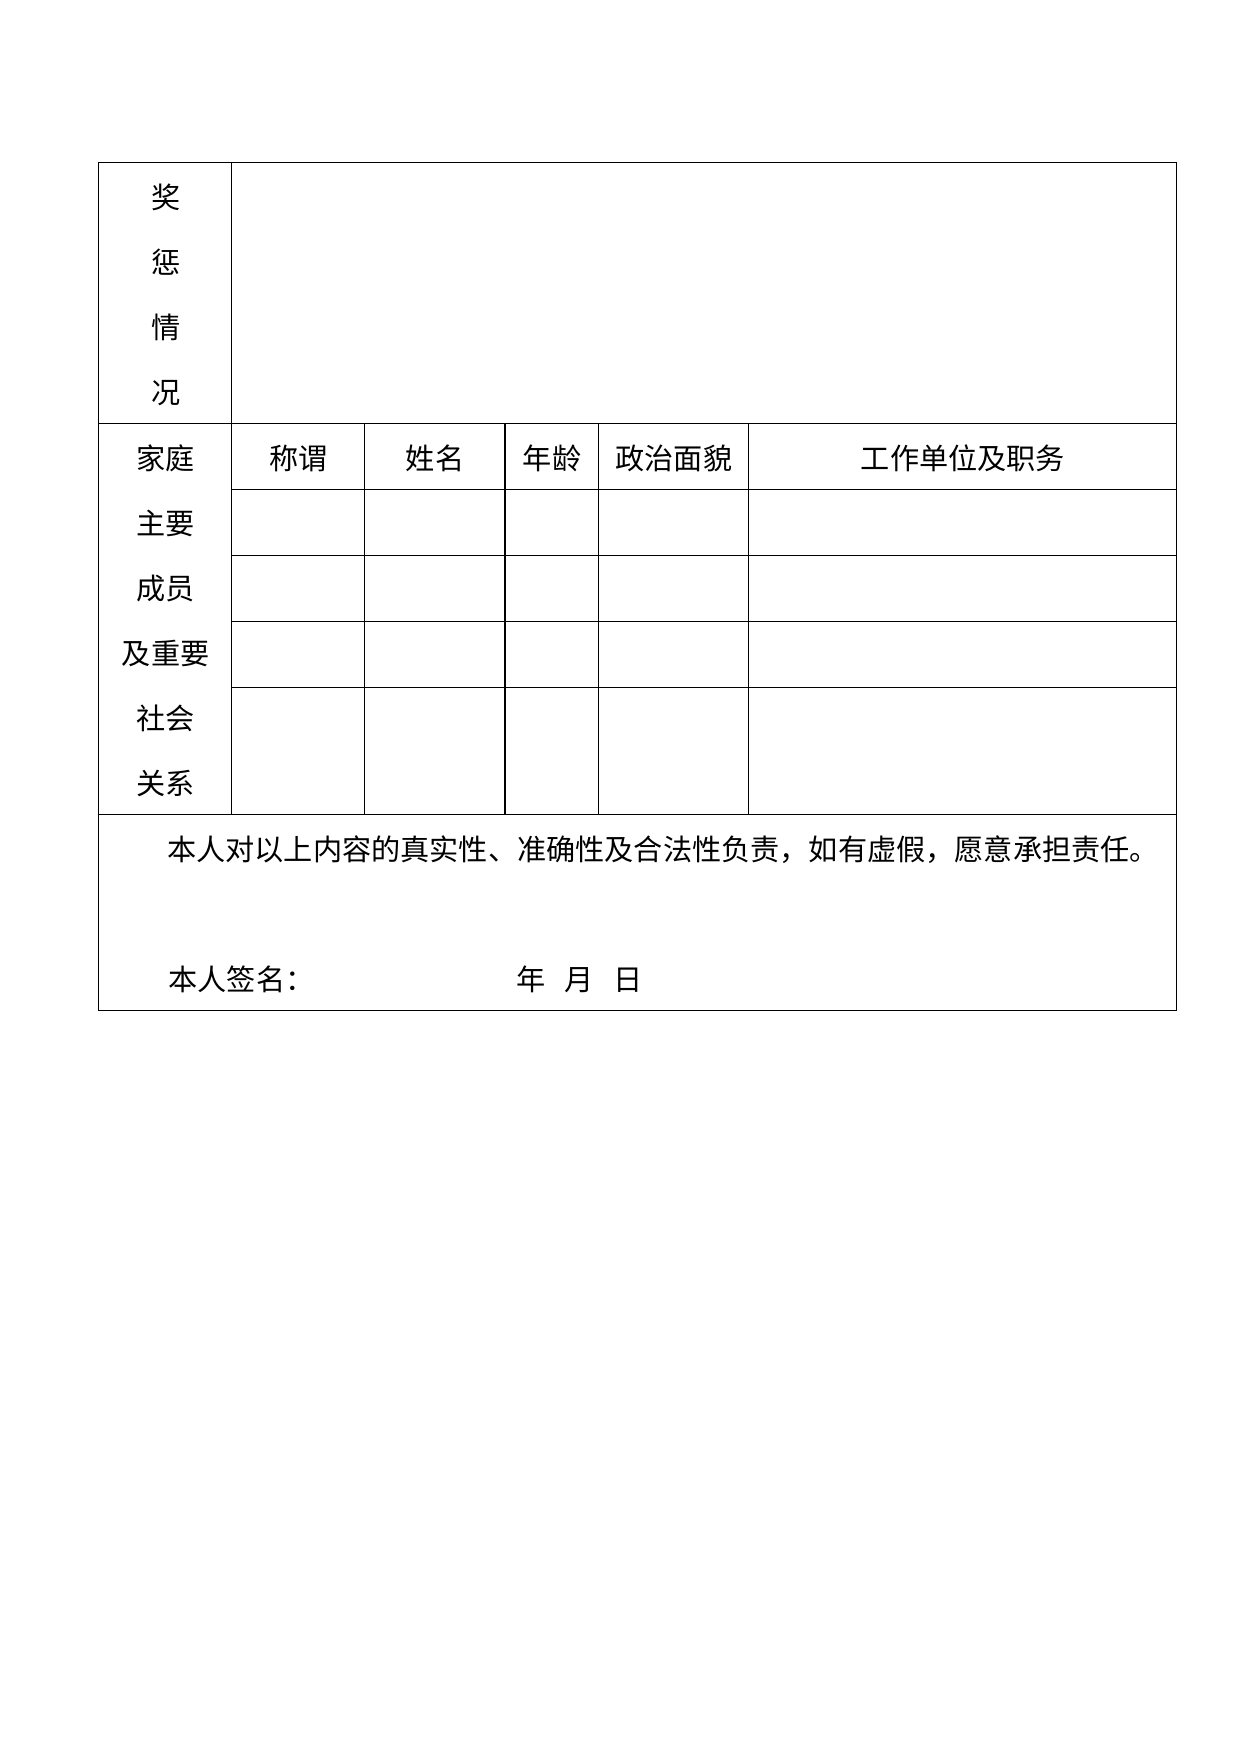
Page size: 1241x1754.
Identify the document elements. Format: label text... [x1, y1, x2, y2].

table_cell [749, 688, 1176, 814]
table_cell [506, 622, 598, 687]
table_cell 本人对以上内容的真实性、准确性及合法性负责，如有虚假，愿意承担责任。 本人签名： 年 月 日 [99, 815, 1176, 1010]
table_cell [506, 490, 598, 555]
table_cell 称谓 [232, 424, 364, 489]
table_cell 政治面貌 [599, 424, 748, 489]
table_cell [749, 556, 1176, 621]
table_cell 奖 惩 情 况 [99, 163, 231, 423]
table_cell [365, 490, 504, 555]
table_cell [599, 556, 748, 621]
table_cell [232, 490, 364, 555]
table_cell [506, 688, 598, 814]
table_cell 年龄 [506, 424, 598, 489]
table_cell [365, 622, 504, 687]
table_cell 工作单位及职务 [749, 424, 1176, 489]
table_cell [599, 622, 748, 687]
table_cell 家庭 主要 成员 及重要社会 关系 [99, 424, 231, 814]
table_cell 姓名 [365, 424, 504, 489]
table_cell [599, 688, 748, 814]
table_cell [232, 163, 1176, 423]
table_cell [749, 490, 1176, 555]
table_cell [232, 688, 364, 814]
table_cell [232, 556, 364, 621]
table_cell [506, 556, 598, 621]
table_cell [232, 622, 364, 687]
table_cell [749, 622, 1176, 687]
table_cell [599, 490, 748, 555]
table_cell [365, 556, 504, 621]
table_cell [365, 688, 504, 814]
